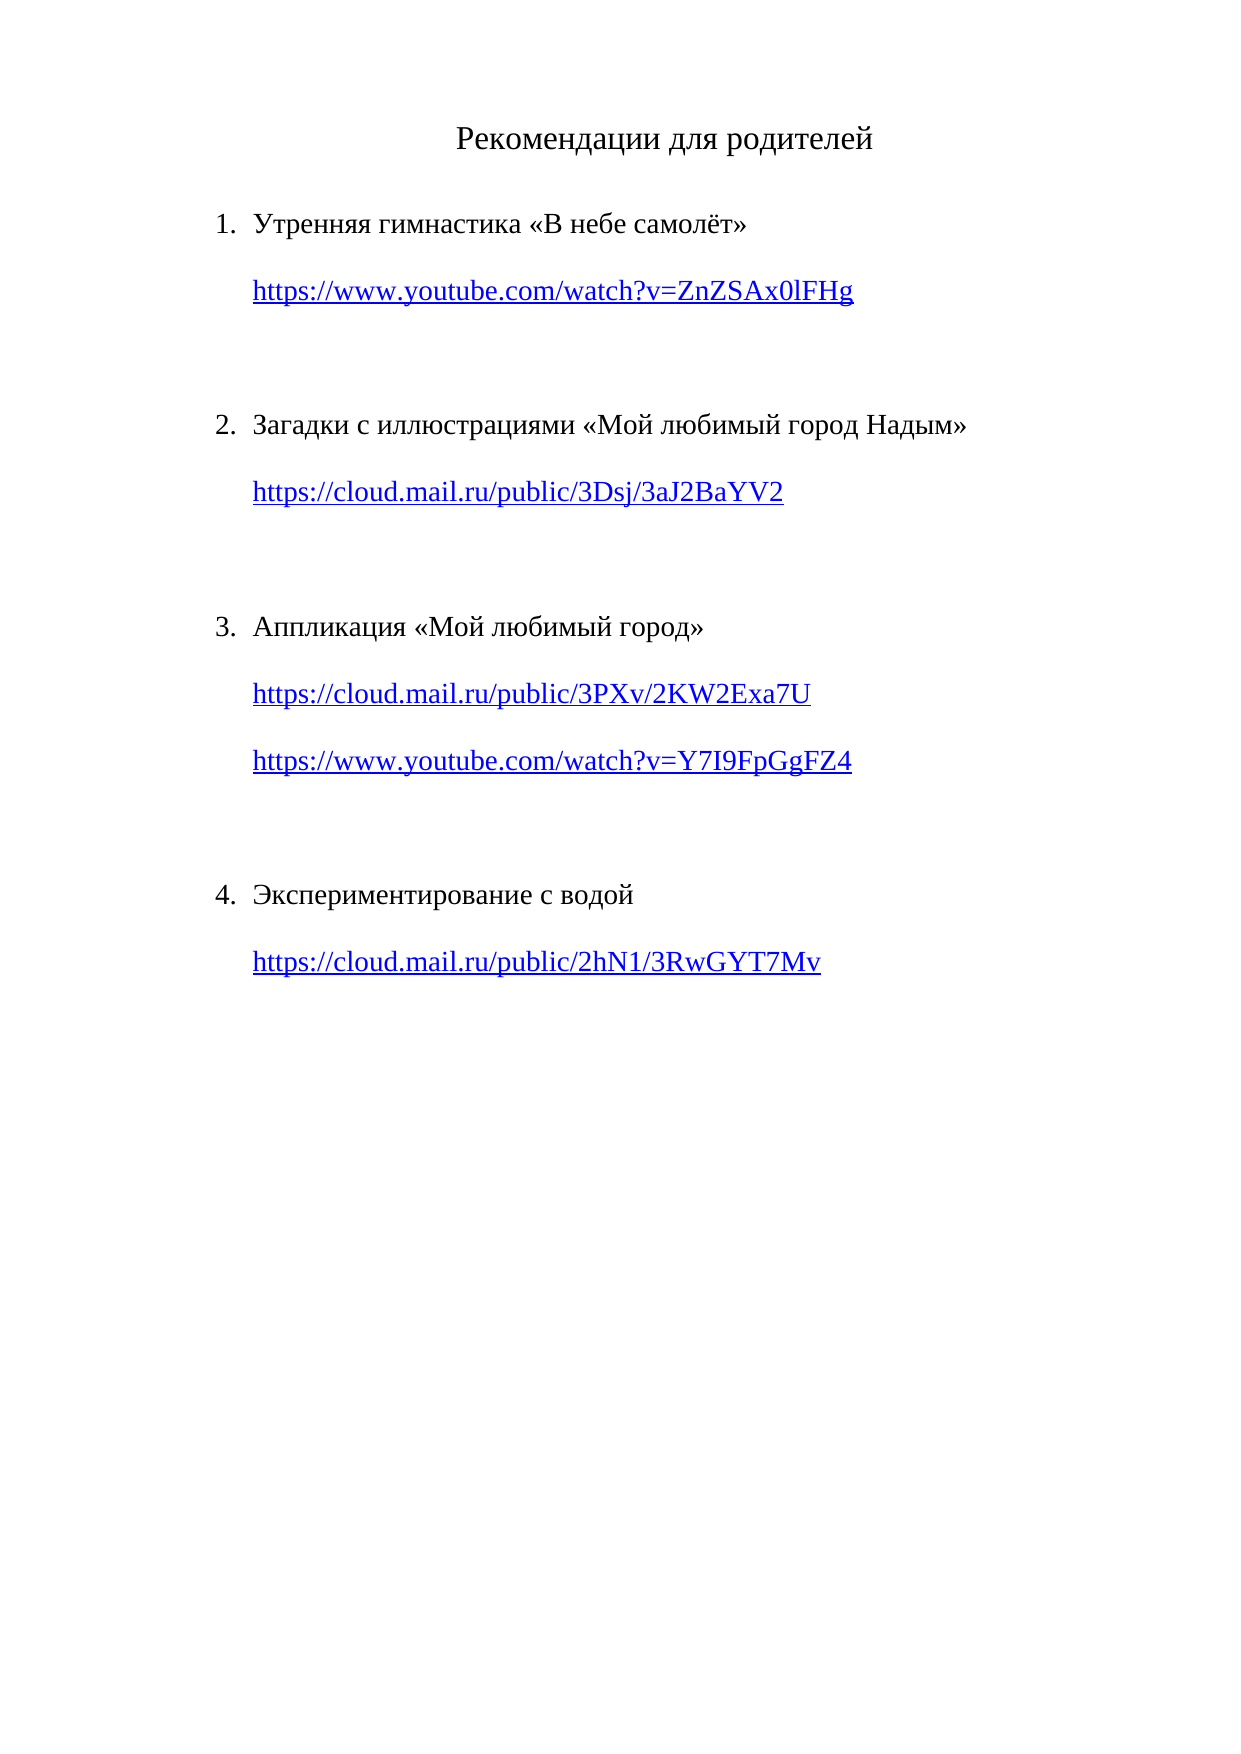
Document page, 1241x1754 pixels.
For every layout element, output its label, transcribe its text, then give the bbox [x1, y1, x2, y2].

text Рекомендации для родителей [177, 118, 1152, 156]
list https://www.youtube.com/watch?v=ZnZSAx0lFHg [252, 273, 1152, 307]
list Экспериментирование с водой [215, 877, 1152, 911]
list https://cloud.mail.ru/public/2hN1/3RwGYT7Mv [252, 944, 1152, 978]
list Утренняя гимнастика «В небе самолёт» [215, 206, 1152, 240]
list Загадки с иллюстрациями «Мой любимый город Надым» [215, 407, 1152, 441]
list Аппликация «Мой любимый город» [215, 609, 1152, 642]
list https://cloud.mail.ru/public/3PXv/2KW2Exa7U [252, 676, 1152, 709]
list https://www.youtube.com/watch?v=Y7I9FpGgFZ4 [252, 743, 1152, 776]
list https://cloud.mail.ru/public/3Dsj/3aJ2BaYV2 [252, 474, 1152, 508]
